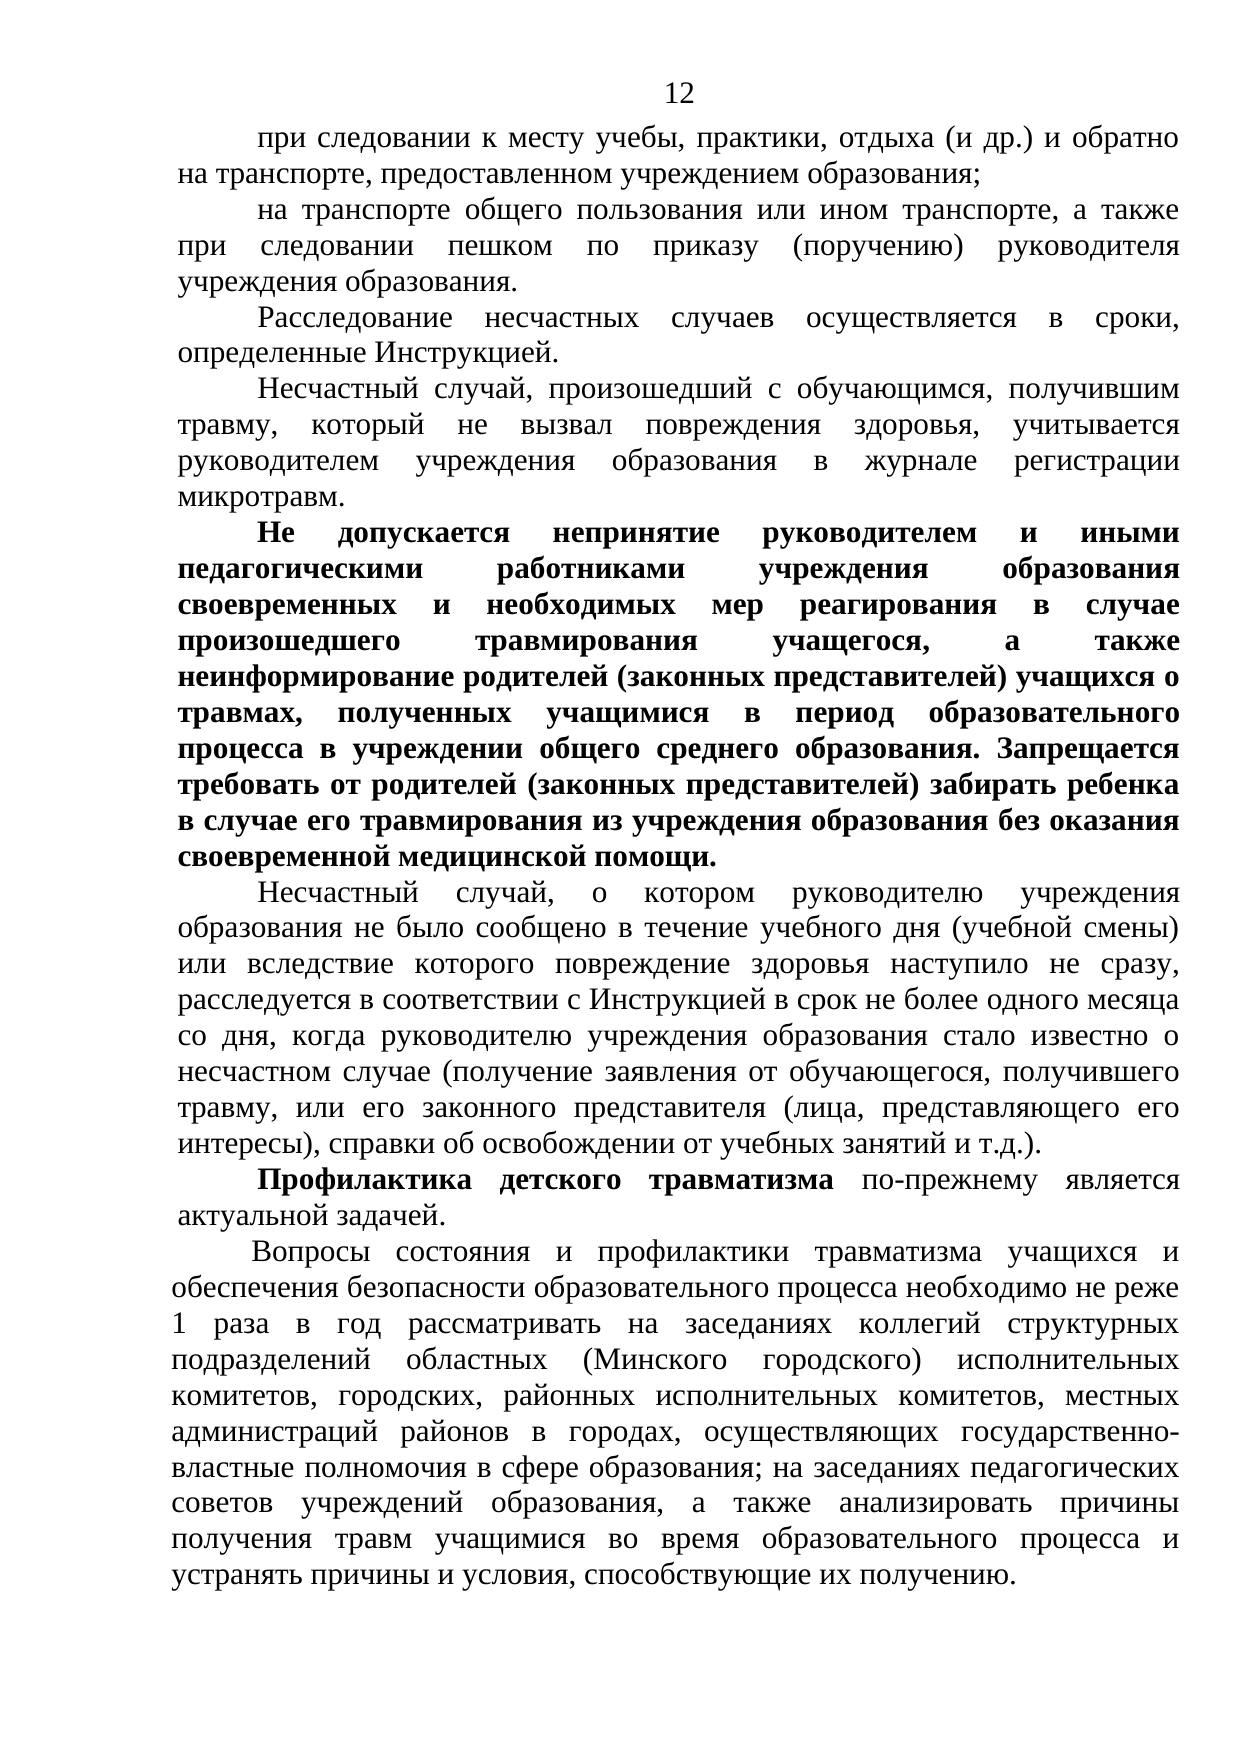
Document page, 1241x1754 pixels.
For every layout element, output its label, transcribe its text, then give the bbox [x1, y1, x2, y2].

text Несчастный случай, произошедший с обучающимся, получившим травму, который не вызвал повреждения здоровья, учитывается руководителем учреждения образования в журнале регистрации микротравм. [177, 370, 1181, 513]
text при следовании к месту учебы, практики, отдыха (и др.) и обратно на транспорте, предоставленном учреждением образования; [177, 118, 1181, 190]
text Расследование несчастных случаев осуществляется в сроки, определенные Инструкцией. [177, 298, 1181, 370]
text Не допускается непринятие руководителем и иными педагогическими работниками учреждения образования своевременных и необходимых мер реагирования в случае произошедшего травмирования учащегося, а также неинформирование родителей (законных представителей) учащихся о травмах, полученных учащимися в период образовательного процесса в учреждении общего среднего образования. Запрещается требовать от родителей (законных представителей) забирать ребенка в случае его травмирования из учреждения образования без оказания своевременной медицинской помощи. [177, 513, 1181, 873]
text Вопросы состояния и профилактики травматизма учащихся и обеспечения безопасности образовательного процесса необходимо не реже 1 раза в год рассматривать на заседаниях коллегий структурных подразделений областных (Минского городского) исполнительных комитетов, городских, районных исполнительных комитетов, местных администраций районов в городах, осуществляющих государственно-властные полномочия в сфере образования; на заседаниях педагогических советов учреждений образования, а также анализировать причины получения травм учащимися во время образовательного процесса и устранять причины и условия, способствующие их получению. [171, 1232, 1181, 1592]
text Несчастный случай, о котором руководителю учреждения образования не было сообщено в течение учебного дня (учебной смены) или вследствие которого повреждение здоровья наступило не сразу, расследуется в соответствии с Инструкцией в срок не более одного месяца со дня, когда руководителю учреждения образования стало известно о несчастном случае (получение заявления от обучающегося, получившего травму, или его законного представителя (лица, представляющего его интересы), справки об освобождении от учебных занятий и т.д.). [177, 873, 1181, 1160]
text Профилактика детского травматизма по-прежнему является актуальной задачей. [177, 1160, 1181, 1232]
text на транспорте общего пользования или ином транспорте, а также при следовании пешком по приказу (поручению) руководителя учреждения образования. [177, 190, 1181, 298]
